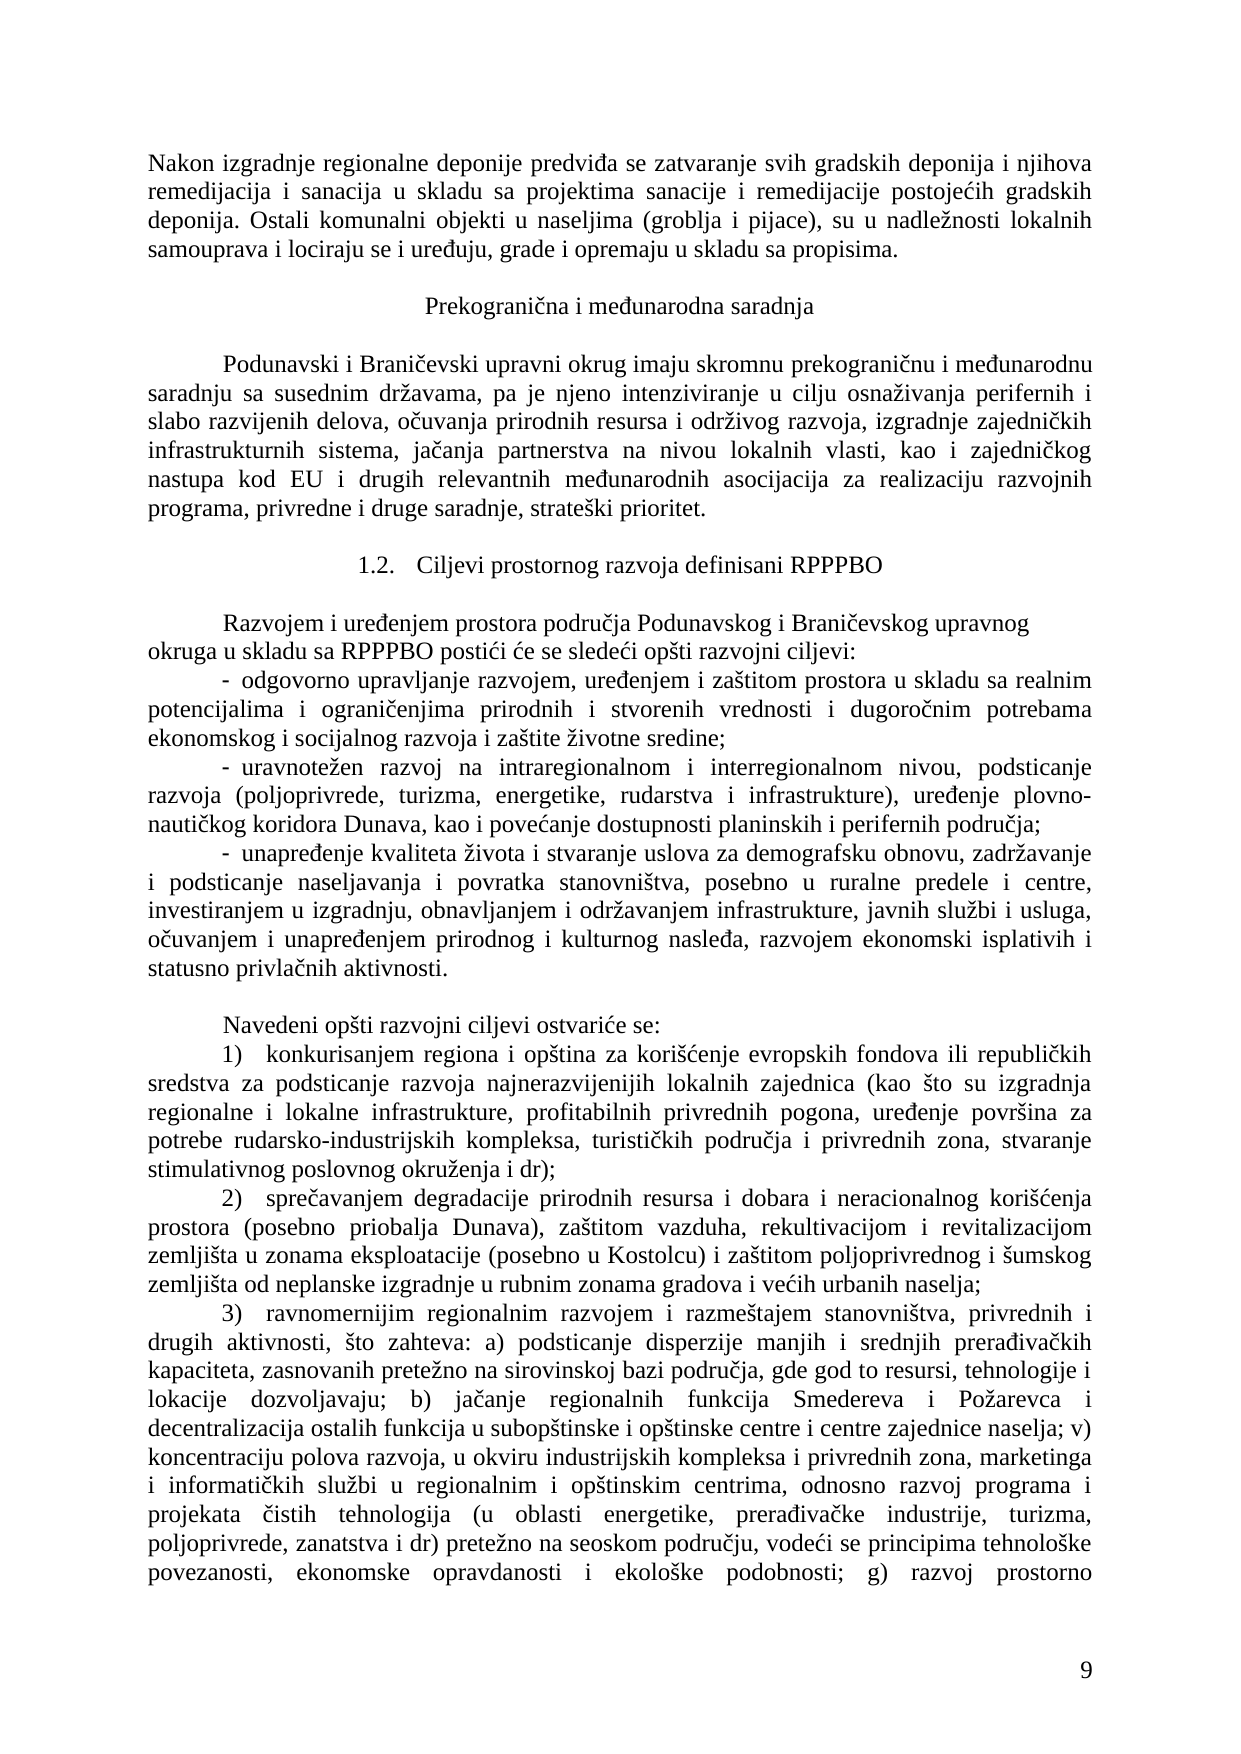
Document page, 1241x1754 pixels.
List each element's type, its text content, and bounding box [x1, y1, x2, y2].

text Podunavski i Braničevski upravni okrug imaju skromnu prekograničnu i međunarodnu saradnju sa susednim državama, pa je njeno intenziviranje u cilju osnaživanja perifernih i slabo razvijenih delova, očuvanja prirodnih resursa i održivog razvoja, izgradnje zajedničkih infrastrukturnih sistema, jačanja partnerstva na nivou lokalnih vlasti, kao i zajedničkog nastupa kod EU i drugih relevantnih međunarodnih asocijacija za realizaciju razvojnih programa, privredne i druge saradnje, strateški prioritet. [148, 349, 1093, 521]
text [148, 148, 1093, 263]
list sprečavanjem degradacije prirodnih resursa i dobara i neracionalnog korišćenja prostora (posebno priobalja Dunava), zaštitom vazduha, rekultivacijom i revitalizacijom zemljišta u zonama eksploatacije (posebno u Kostolcu) i zaštitom poljoprivrednog i šumskog zemljišta od neplanske izgradnje u rubnim zonama gradova i većih urbanih naselja; [148, 1183, 1093, 1298]
text Navedeni opšti razvojni ciljevi ostvariće se: [148, 1010, 1093, 1039]
list Ciljevi prostornog razvoja definisani RPPPBO [148, 550, 1093, 579]
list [148, 1298, 1093, 1585]
text Razvojem i uređenjem prostora područja Podunavskog i Braničevskog upravnog okruga u skladu sa RPPPBO postići će se sledeći opšti razvojni ciljevi: [148, 608, 1093, 665]
list unapređenje kvaliteta života i stvaranje uslova za demografsku obnovu, zadržavanje i podsticanje naseljavanja i povratka stanovništva, posebno u ruralne predele i centre, investiranjem u izgradnju, obnavljanjem i održavanjem infrastrukture, javnih službi i usluga, očuvanjem i unapređenjem prirodnog i kulturnog nasleđa, razvojem ekonomski isplativih i statusno privlačnih aktivnosti. [148, 838, 1093, 982]
list konkurisanjem regiona i opština za korišćenje evropskih fondova ili republičkih sredstva za podsticanje razvoja najnerazvijenijih lokalnih zajednica (kao što su izgradnja regionalne i lokalne infrastrukture, profitabilnih privrednih pogona, uređenje površina za potrebe rudarsko-industrijskih kompleksa, turističkih područja i privrednih zona, stvaranje stimulativnog poslovnog okruženja i dr); [148, 1039, 1093, 1183]
list uravnotežen razvoj na intraregionalnom i interregionalnom nivou, podsticanje razvoja (poljoprivrede, turizma, energetike, rudarstva i infrastrukture), uređenje plovno-nautičkog koridora Dunava, kao i povećanje dostupnosti planinskih i perifernih područja; [148, 751, 1093, 838]
text Prekogranična i međunarodna saradnja [146, 291, 1093, 320]
list odgovorno upravljanje razvojem, uređenjem i zaštitom prostora u skladu sa realnim potencijalima i ograničenjima prirodnih i stvorenih vrednosti i dugoročnim potrebama ekonomskog i socijalnog razvoja i zaštite životne sredine; [148, 665, 1093, 751]
